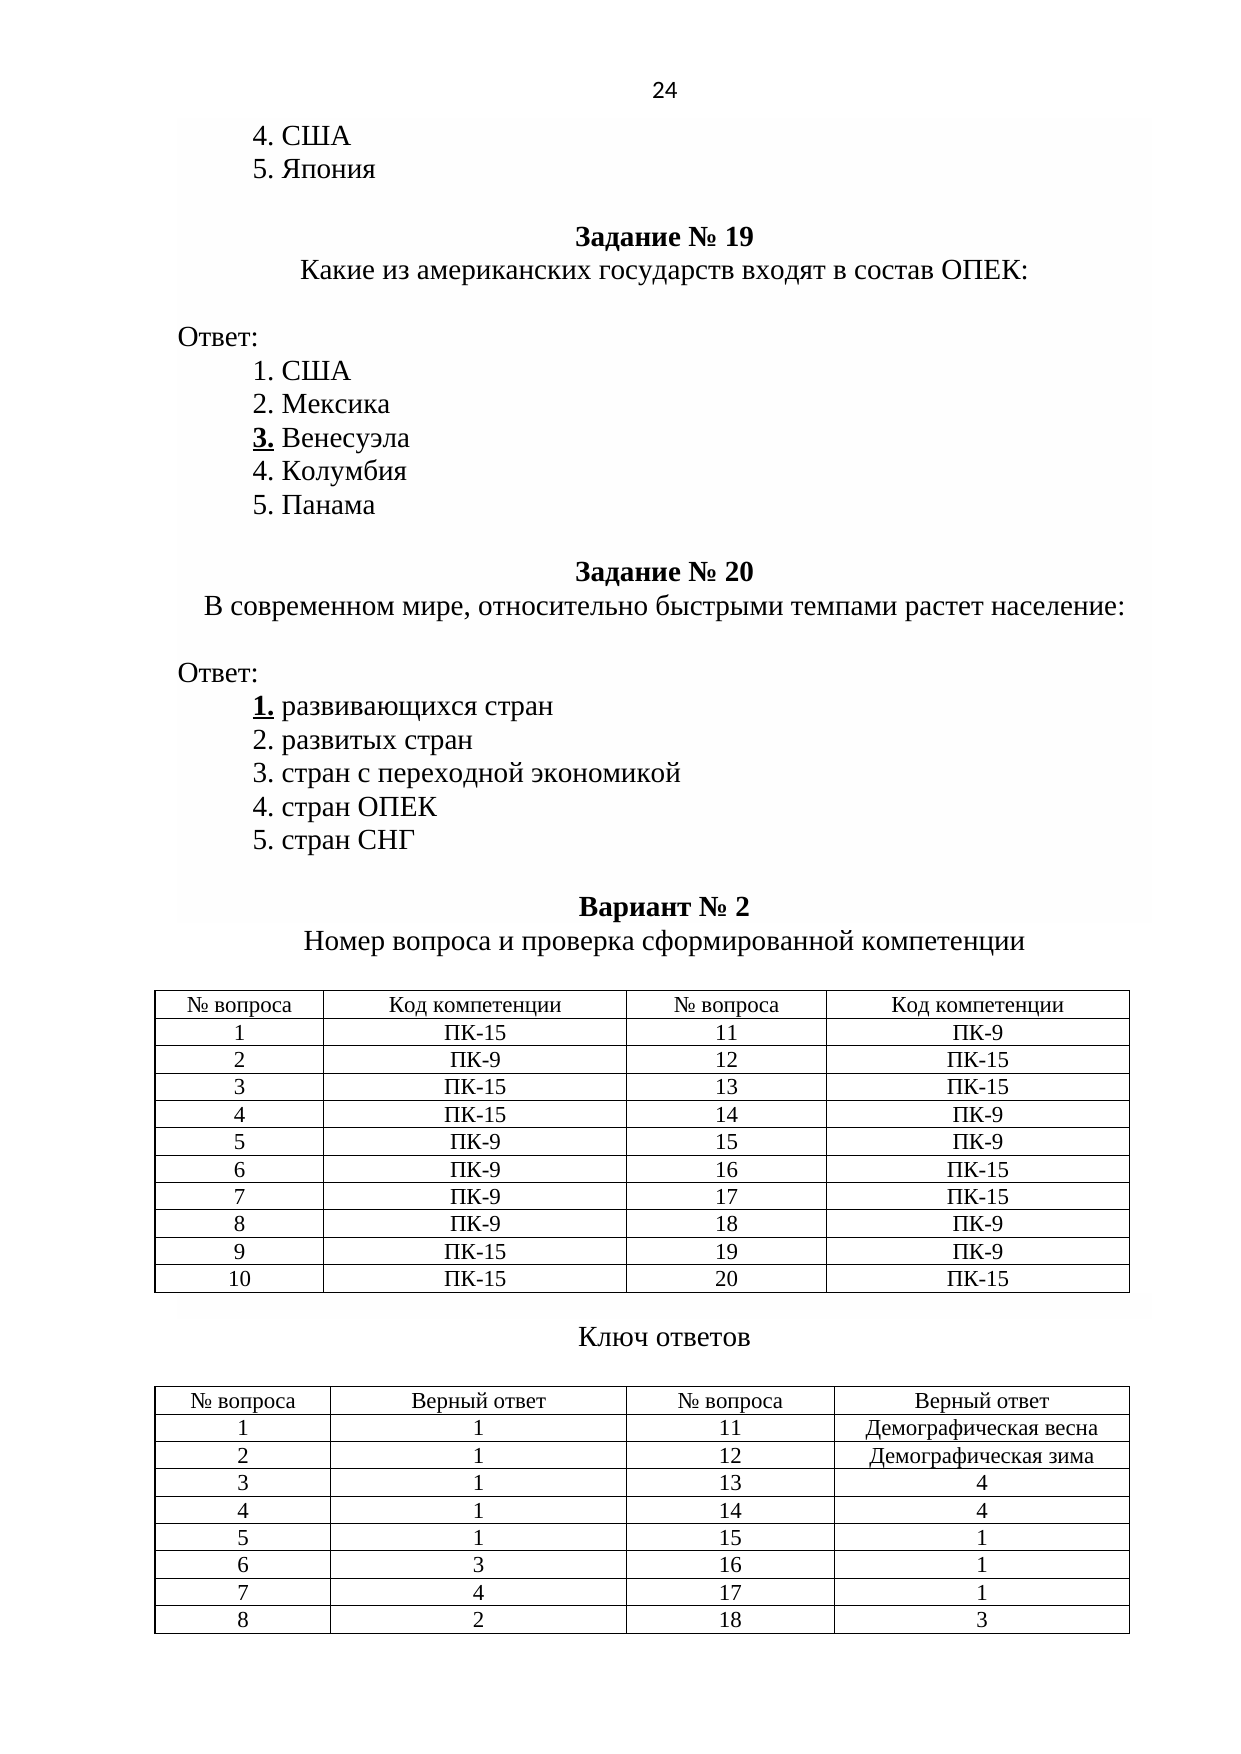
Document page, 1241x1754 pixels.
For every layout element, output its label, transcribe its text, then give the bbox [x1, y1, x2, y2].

text 2. Мексика [177, 386, 1152, 420]
table_cell 20 [627, 1265, 826, 1292]
table_cell ПК-9 [324, 1183, 626, 1209]
table_cell 4 [835, 1469, 1129, 1496]
table_cell 1 [331, 1415, 626, 1441]
table_cell 3 [835, 1606, 1129, 1633]
table_cell 6 [156, 1156, 323, 1182]
table_cell 18 [627, 1606, 834, 1633]
table_cell 7 [156, 1183, 323, 1209]
text 3. Венесуэла [177, 420, 1152, 453]
table_cell 17 [627, 1183, 826, 1209]
table_cell 19 [627, 1238, 826, 1264]
text Ответ: [177, 655, 1152, 688]
table_cell 12 [627, 1046, 826, 1072]
table_cell ПК-9 [324, 1046, 626, 1072]
table_cell 5 [156, 1128, 323, 1154]
table_cell 1 [156, 1019, 323, 1045]
table_header Код компетенции [827, 991, 1129, 1018]
table_cell 1 [835, 1524, 1129, 1550]
table_cell 17 [627, 1579, 834, 1605]
table_cell 1 [331, 1524, 626, 1550]
table_cell 1 [331, 1442, 626, 1468]
table_cell ПК-9 [324, 1156, 626, 1182]
table_header Верный ответ [835, 1387, 1129, 1413]
table_cell 3 [156, 1469, 330, 1496]
table_header № вопроса [156, 1387, 330, 1413]
table_cell ПК-15 [324, 1101, 626, 1127]
text 5. Панама [177, 487, 1152, 521]
table_cell 1 [835, 1579, 1129, 1605]
text 4. США [177, 118, 1152, 152]
table_cell Демографическая зима [835, 1442, 1129, 1468]
table_cell ПК-9 [324, 1210, 626, 1237]
table_cell 1 [156, 1415, 330, 1441]
table_cell 15 [627, 1524, 834, 1550]
table_cell 8 [156, 1210, 323, 1237]
table_cell ПК-15 [324, 1265, 626, 1292]
table_cell 10 [156, 1265, 323, 1292]
table_cell 15 [627, 1128, 826, 1154]
table_cell ПК-15 [827, 1046, 1129, 1072]
table_cell 1 [331, 1497, 626, 1523]
table_cell 3 [331, 1551, 626, 1578]
table_cell 8 [156, 1606, 330, 1633]
table_cell 16 [627, 1551, 834, 1578]
table_cell 14 [627, 1497, 834, 1523]
table_cell ПК-15 [827, 1265, 1129, 1292]
table_cell 1 [835, 1551, 1129, 1578]
table_header Верный ответ [331, 1387, 626, 1413]
text 5. стран СНГ [177, 822, 1152, 856]
text Ключ ответов [177, 1319, 1152, 1352]
table_header № вопроса [156, 991, 323, 1018]
table_cell ПК-9 [827, 1128, 1129, 1154]
text Задание № 19 [177, 219, 1152, 252]
table_cell 2 [331, 1606, 626, 1633]
table_cell ПК-15 [324, 1019, 626, 1045]
table_header Код компетенции [324, 991, 626, 1018]
table_header № вопроса [627, 1387, 834, 1413]
table_cell ПК-15 [827, 1156, 1129, 1182]
table_cell 4 [156, 1497, 330, 1523]
text 4. стран ОПЕК [177, 789, 1152, 822]
table_cell 4 [835, 1497, 1129, 1523]
table_cell ПК-15 [827, 1183, 1129, 1209]
table_cell 6 [156, 1551, 330, 1578]
table_cell 12 [627, 1442, 834, 1468]
text Номер вопроса и проверка сформированной компетенции [177, 923, 1152, 957]
text Задание № 20 [177, 554, 1152, 588]
table_cell 11 [627, 1415, 834, 1441]
text 3. стран с переходной экономикой [177, 755, 1152, 789]
text 1. США [177, 353, 1152, 386]
table_cell 4 [331, 1579, 626, 1605]
table_cell 2 [156, 1046, 323, 1072]
table_cell 13 [627, 1074, 826, 1100]
table_cell 14 [627, 1101, 826, 1127]
table_cell 9 [156, 1238, 323, 1264]
table_header № вопроса [627, 991, 826, 1018]
text 4. Колумбия [177, 453, 1152, 487]
text 2. развитых стран [177, 722, 1152, 755]
table_cell ПК-9 [827, 1019, 1129, 1045]
text Ответ: [177, 319, 1152, 353]
table_cell 3 [156, 1074, 323, 1100]
text 5. Япония [177, 152, 1152, 185]
table_cell ПК-9 [324, 1128, 626, 1154]
table_cell 1 [331, 1469, 626, 1496]
text 1. развивающихся стран [177, 688, 1152, 722]
table_cell ПК-15 [324, 1238, 626, 1264]
table_cell 2 [156, 1442, 330, 1468]
table_cell ПК-9 [827, 1238, 1129, 1264]
table_cell 5 [156, 1524, 330, 1550]
table_cell 7 [156, 1579, 330, 1605]
table_cell ПК-9 [827, 1210, 1129, 1237]
text В современном мире, относительно быстрыми темпами растет население: [177, 588, 1152, 621]
text Какие из американских государств входят в состав ОПЕК: [177, 252, 1152, 286]
table_cell ПК-9 [827, 1101, 1129, 1127]
table_cell ПК-15 [324, 1074, 626, 1100]
text Вариант № 2 [177, 889, 1152, 923]
table_cell 18 [627, 1210, 826, 1237]
table_cell 11 [627, 1019, 826, 1045]
table_cell ПК-15 [827, 1074, 1129, 1100]
table_cell 4 [156, 1101, 323, 1127]
table_cell 13 [627, 1469, 834, 1496]
table_cell Демографическая весна [835, 1415, 1129, 1441]
table_cell 16 [627, 1156, 826, 1182]
